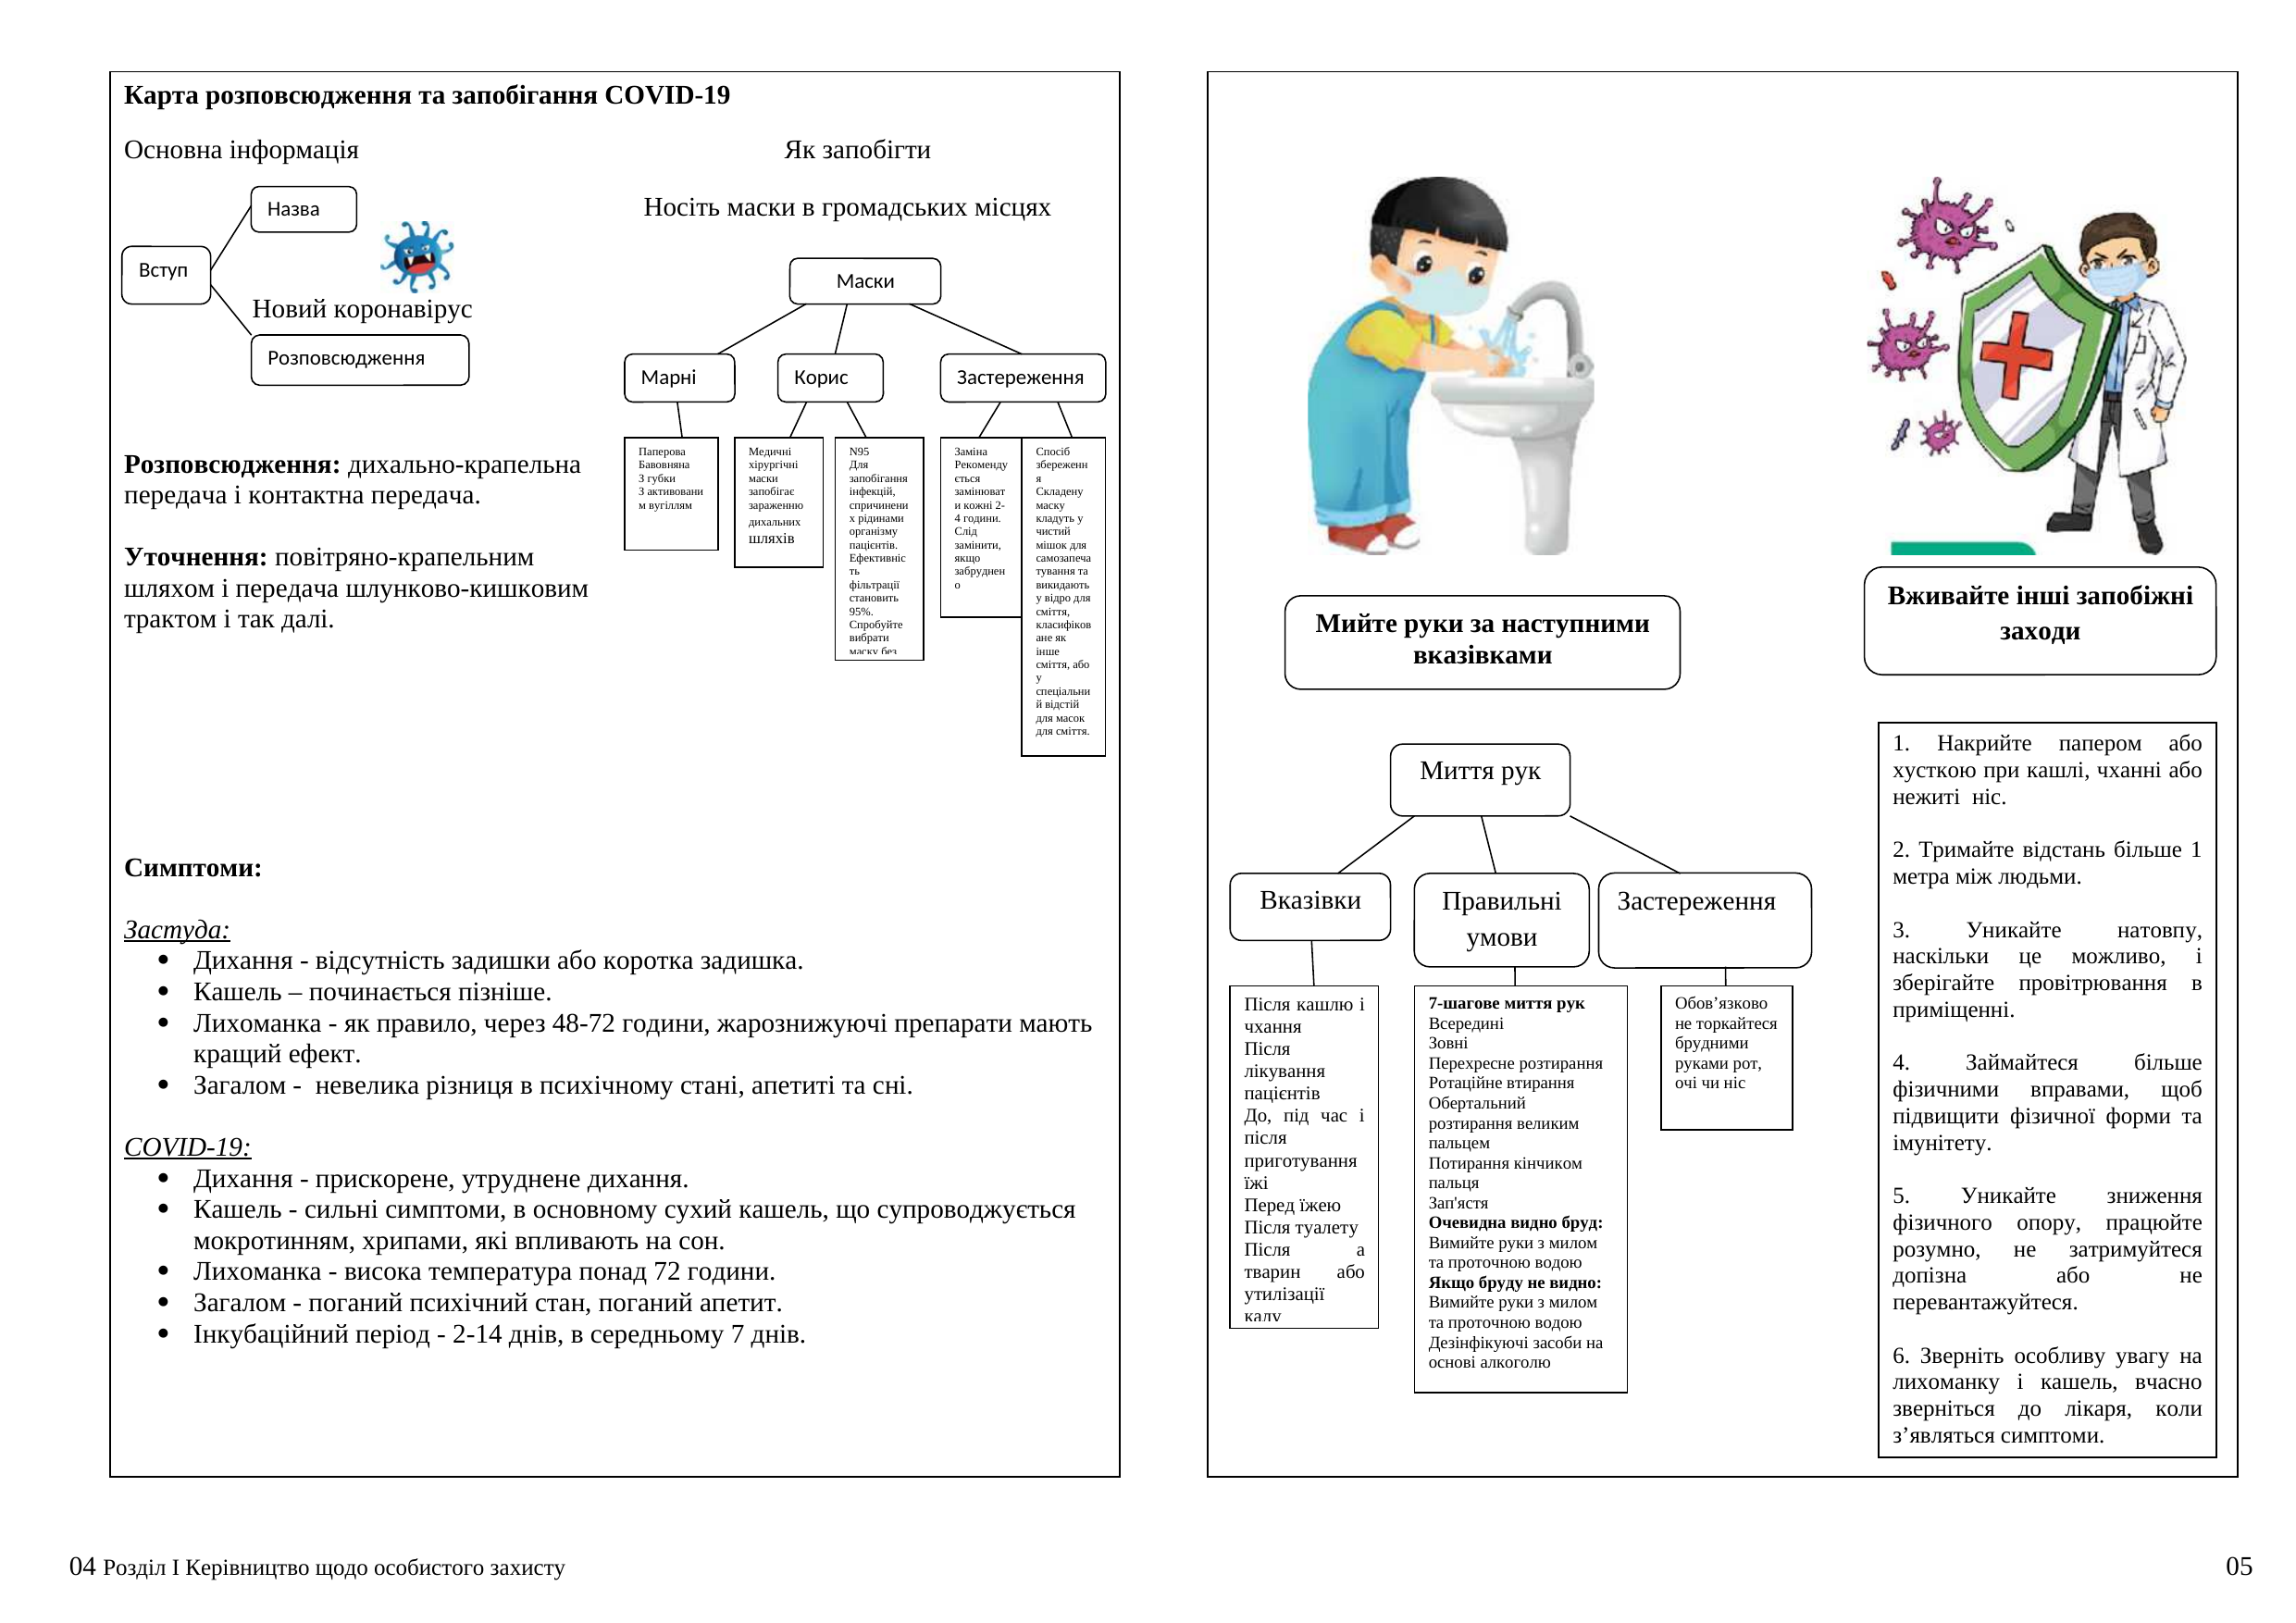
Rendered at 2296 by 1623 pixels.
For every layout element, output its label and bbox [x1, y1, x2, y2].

picture [1308, 177, 1595, 555]
picture [1867, 177, 2187, 555]
picture [380, 221, 454, 293]
